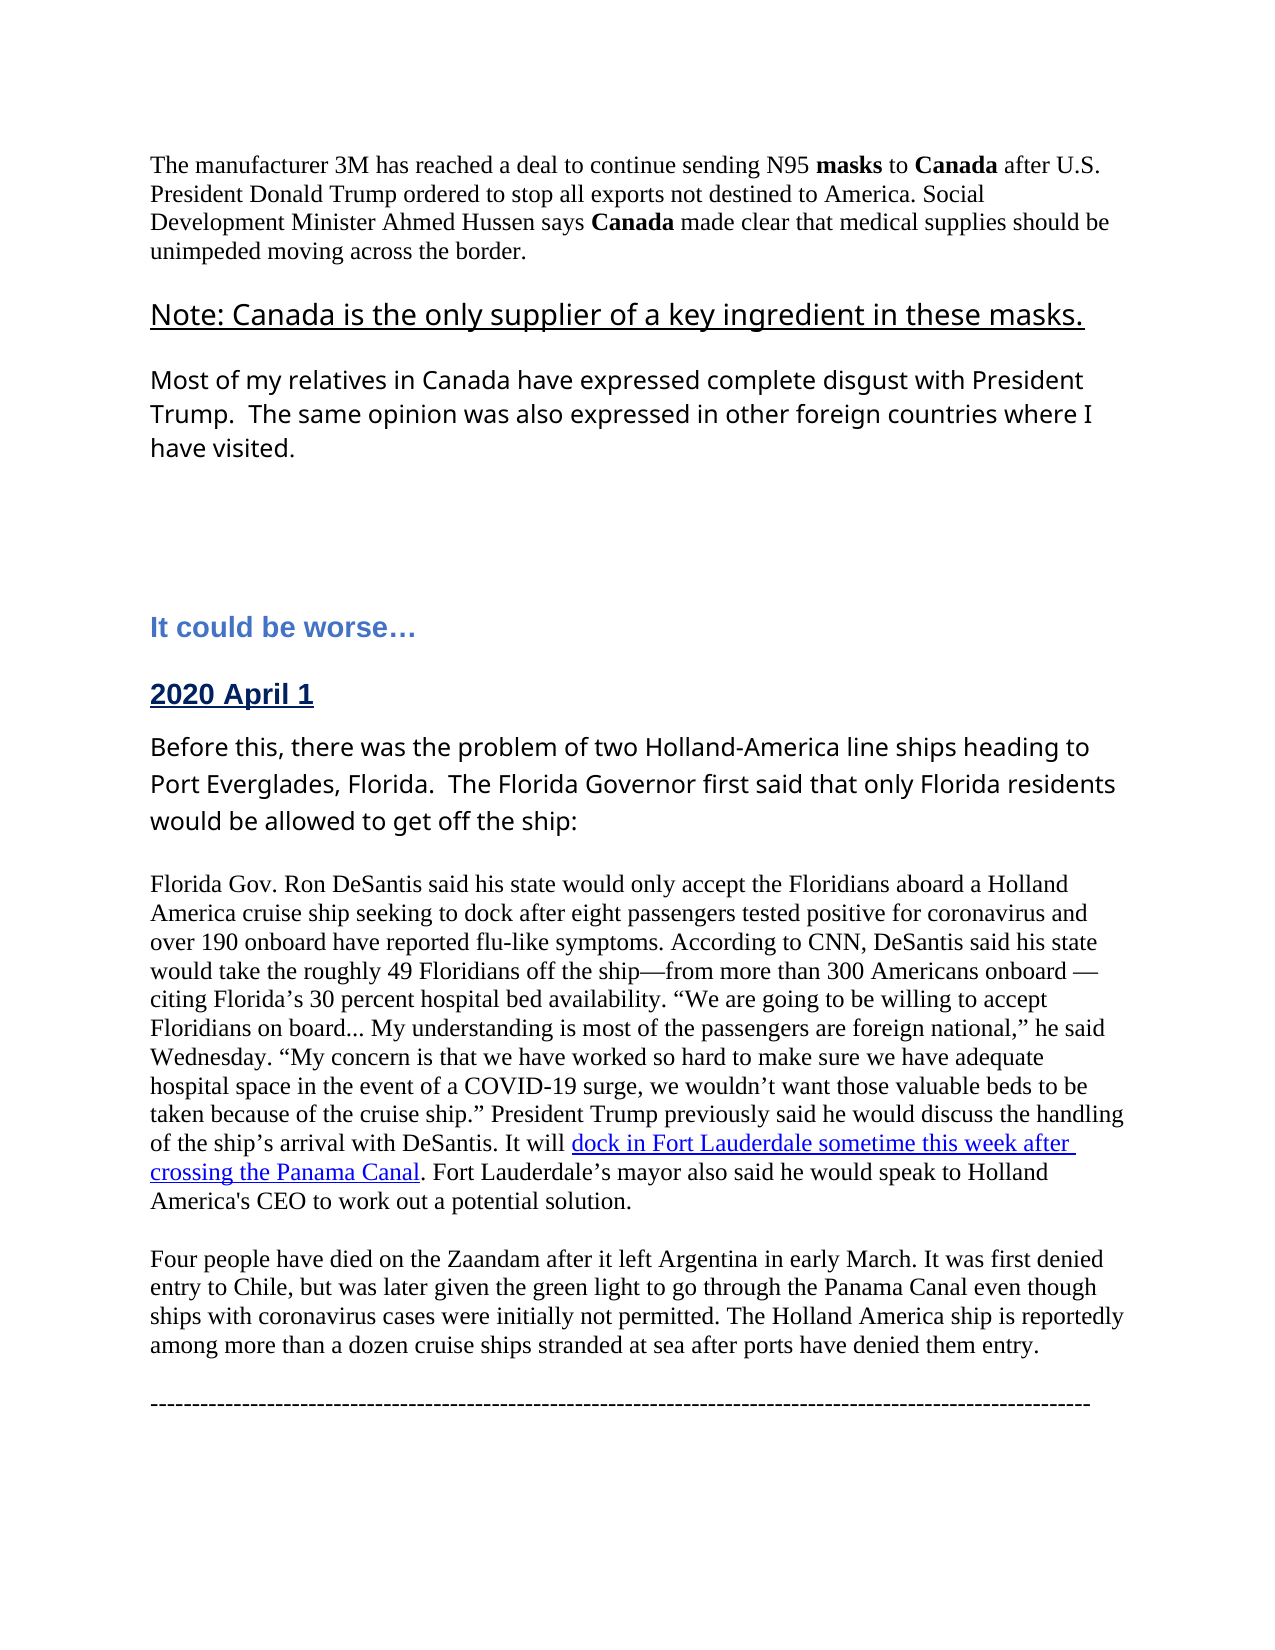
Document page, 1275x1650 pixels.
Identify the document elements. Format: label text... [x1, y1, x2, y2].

text Note: Canada is the only supplier of a key ingredient in these masks. [150, 294, 1125, 334]
text Most of my relatives in Canada have expressed complete disgust with President Trump. The same opinion was also expressed in other foreign countries where I have visited. [150, 363, 1125, 465]
text ----------------------------------------------------------------------------------------------------------------- [150, 1388, 1125, 1417]
text Before this, there was the problem of two Holland-America line ships heading to Port Everglades, Florida. The Florida Governor first said that only Florida residents would be allowed to get off the ship: [150, 730, 1125, 838]
text It could be worse… [150, 610, 1125, 644]
text Four people have died on the Zaandam after it left Argentina in early March. It was first denied entry to Chile, but was later given the green light to go through the Panama Canal even though ships with coronavirus cases were initially not permitted. The Holland America ship is reportedly among more than a dozen cruise ships stranded at sea after ports have denied them entry. [150, 1244, 1125, 1359]
text Florida Gov. Ron DeSantis said his state would only accept the Floridians aboard a Holland America cruise ship seeking to dock after eight passengers tested positive for coronavirus and over 190 onboard have reported flu-like symptoms. According to CNN, DeSantis said his state would take the roughly 49 Floridians off the ship—from more than 300 Americans onboard —citing Florida’s 30 percent hospital bed availability. “We are going to be willing to accept Floridians on board... My understanding is most of the passengers are foreign national,” he said Wednesday. “My concern is that we have worked so hard to make sure we have adequate hospital space in the event of a COVID-19 surge, we wouldn’t want those valuable beds to be taken because of the cruise ship.” President Trump previously said he would discuss the handling of the ship’s arrival with DeSantis. It will dock in Fort Lauderdale sometime this week after crossing the Panama Canal. Fort Lauderdale’s mayor also said he would speak to Holland America's CEO to work out a potential solution. [150, 869, 1125, 1214]
text 2020 April 1 [150, 677, 1125, 711]
text The manufacturer 3M has reached a deal to continue sending N95 masks to Canada after U.S. President Donald Trump ordered to stop all exports not destined to America. Social Development Minister Ahmed Hussen says Canada made clear that medical supplies should be unimpeded moving across the border. [150, 150, 1125, 265]
